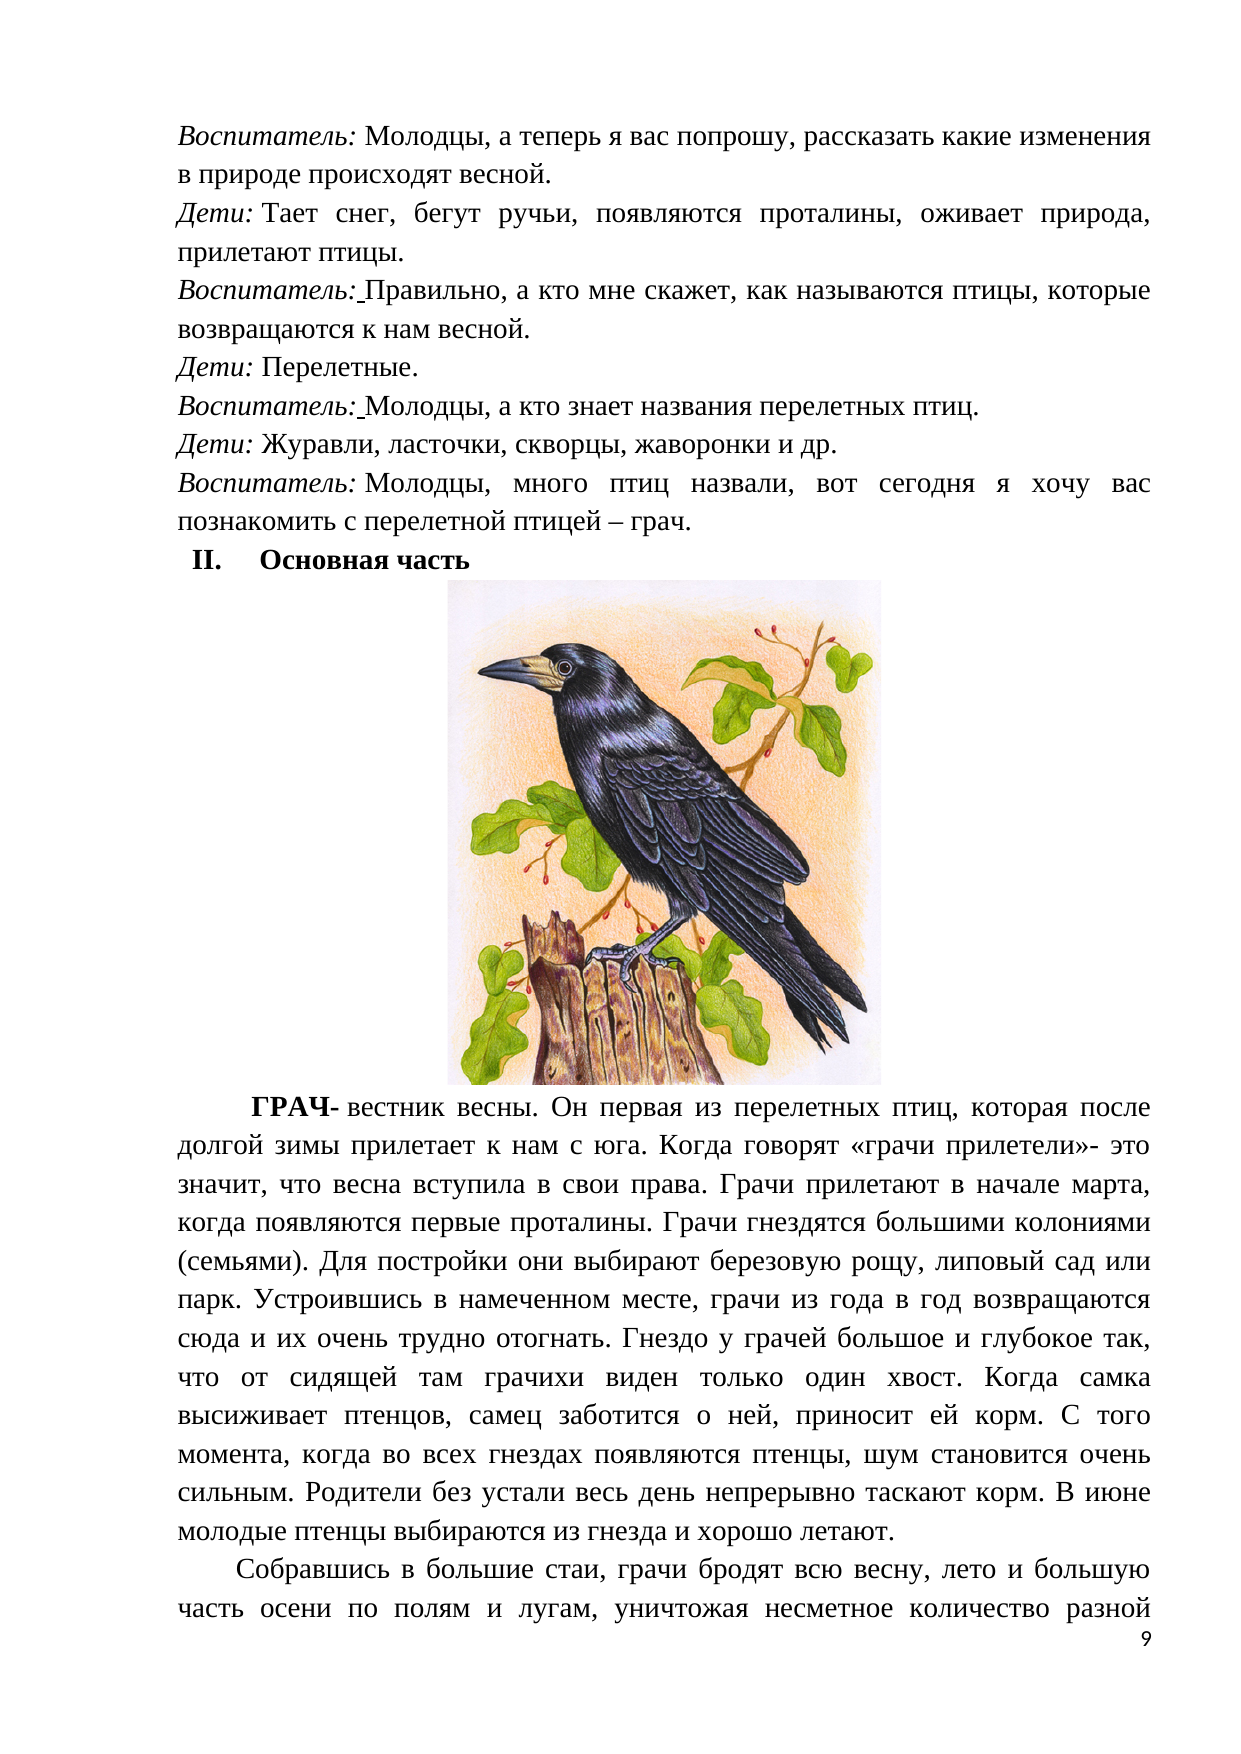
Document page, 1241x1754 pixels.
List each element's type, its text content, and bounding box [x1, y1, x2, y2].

text Воспитатель: Молодцы, а кто знает названия перелетных птиц. [177, 388, 1152, 421]
list Основная часть [222, 542, 1152, 576]
text Воспитатель: Молодцы, а теперь я вас попрошу, рассказать какие изменения в природе происходят весной. [177, 118, 1152, 190]
text ГРАЧ- вестник весны. Он первая из перелетных птиц, которая после долгой зимы прилетает к нам с юга. Когда говорят «грачи прилетели»- это значит, что весна вступила в свои права. Грачи прилетают в начале марта, когда появляются первые проталины. Грачи гнездятся большими колониями (семьями). Для постройки они выбирают березовую рощу, липовый сад или парк. Устроившись в намеченном месте, грачи из года в год возвращаются сюда и их очень трудно отогнать. Гнездо у грачей большое и глубокое так, что от сидящей там грачихи виден только один хвост. Когда самка высиживает птенцов, самец заботится о ней, приносит ей корм. С того момента, когда во всех гнездах появляются птенцы, шум становится очень сильным. Родители без устали весь день непрерывно таскают корм. В июне молодые птенцы выбираются из гнезда и хорошо летают. [177, 1089, 1152, 1546]
text Воспитатель: Молодцы, много птиц назвали, вот сегодня я хочу вас познакомить с перелетной птицей – грач. [177, 465, 1152, 537]
picture [447, 580, 882, 1085]
text Дети: Тает снег, бегут ручьи, появляются проталины, оживает природа, прилетают птицы. [177, 195, 1152, 267]
text Воспитатель: Правильно, а кто мне скажет, как называются птицы, которые возвращаются к нам весной. [177, 272, 1152, 344]
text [177, 1551, 1152, 1623]
text Дети: Перелетные. [177, 349, 1152, 383]
text Дети: Журавли, ласточки, скворцы, жаворонки и др. [177, 426, 1152, 460]
